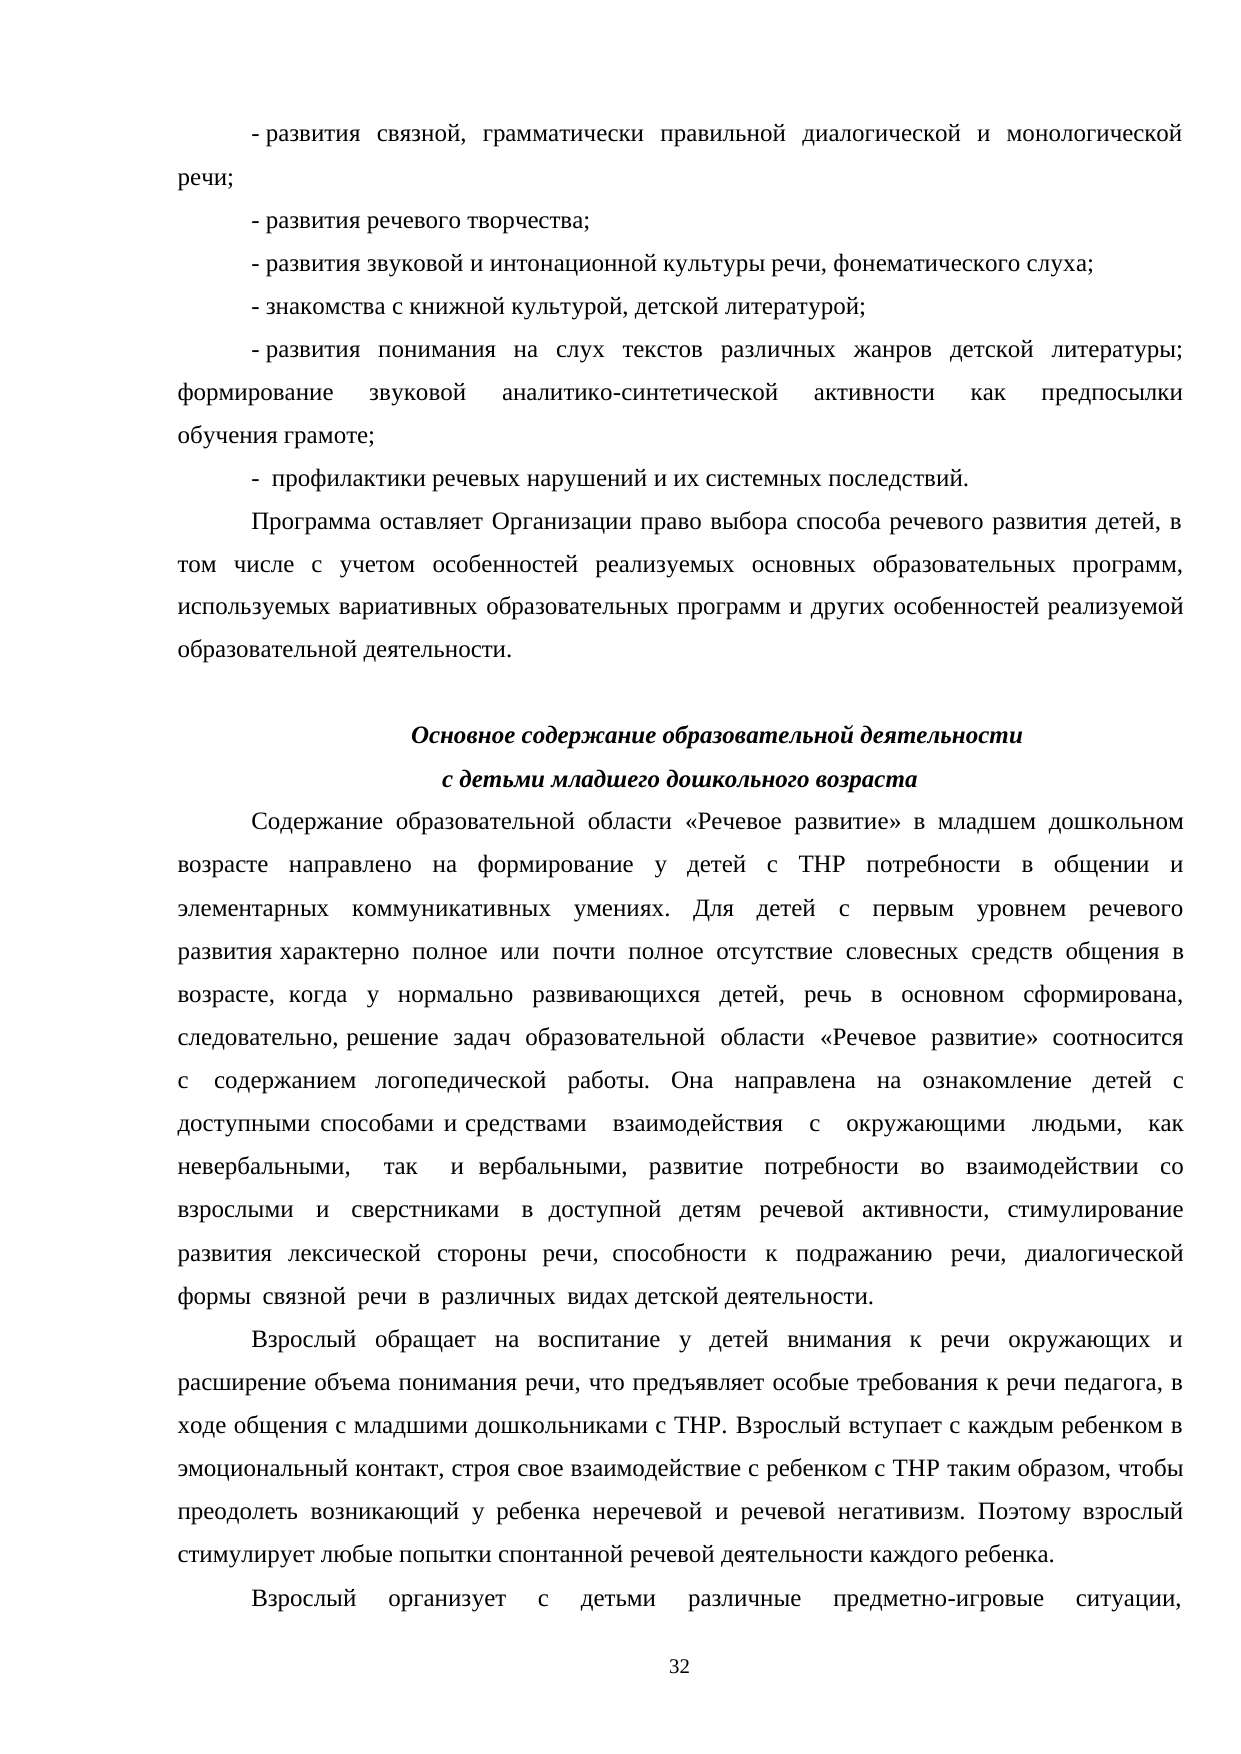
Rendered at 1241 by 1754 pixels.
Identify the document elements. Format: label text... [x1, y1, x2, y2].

text - развития связной, грамматически правильной диалогической и монологической [251, 118, 1184, 147]
text - профилактики речевых нарушений и их системных последствий. [251, 463, 1184, 491]
text - развития понимания на слух текстов различных жанров детской литературы; формирование звуковой аналитико-синтетической активности как предпосылки обучения грамоте; [177, 334, 1183, 448]
text Взрослый организует с детьми различные предметно-игровые ситуации, [251, 1583, 1184, 1611]
text Взрослый обращает на воспитание у детей внимания к речи окружающих и расширение объема понимания речи, что предъявляет особые требования к речи педагога, в ходе общения с младшими дошкольниками с ТНР. Взрослый вступает с каждым ребенком в эмоциональный контакт, строя свое взаимодействие с ребенком с ТНР таким образом, чтобы преодолеть возникающий у ребенка неречевой и речевой негативизм. Поэтому взрослый стимулирует любые попытки спонтанной речевой деятельности каждого ребенка. [177, 1324, 1183, 1568]
text - развития звуковой и интонационной культуры речи, фонематического слуха; - знакомства с книжной культурой, детской литературой; [251, 248, 1096, 320]
text 32 [669, 1654, 1184, 1678]
text с детьми младшего дошкольного возраста [442, 764, 1184, 793]
text - развития речевого творчества; [251, 205, 1184, 233]
text речи; [177, 162, 1184, 190]
text Содержание образовательной области «Речевое развитие» в младшем дошкольном возрасте направлено на формирование у детей с ТНР потребности в общении и элементарных коммуникативных умениях. Для детей с первым уровнем речевого развития характерно полное или почти полное отсутствие словесных средств общения в возрасте, когда у нормально развивающихся детей, речь в основном сформирована, следовательно, решение задач образовательной области «Речевое развитие» соотносится с содержанием логопедической работы. Она направлена на ознакомление детей с доступными способами и средствами взаимодействия с окружающими людьми, как невербальными, так и вербальными, развитие потребности во взаимодействии со взрослыми и сверстниками в доступной детям речевой активности, стимулирование развития лексической стороны речи, способности к подражанию речи, диалогической формы связной речи в различных видах детской деятельности. [177, 806, 1184, 1309]
text Программа оставляет Организации право выбора способа речевого развития детей, в том числе с учетом особенностей реализуемых основных образовательных программ, используемых вариативных образовательных программ и других особенностей реализуемой образовательной деятельности. [177, 506, 1184, 663]
text Основное содержание образовательной деятельности [411, 721, 1184, 749]
